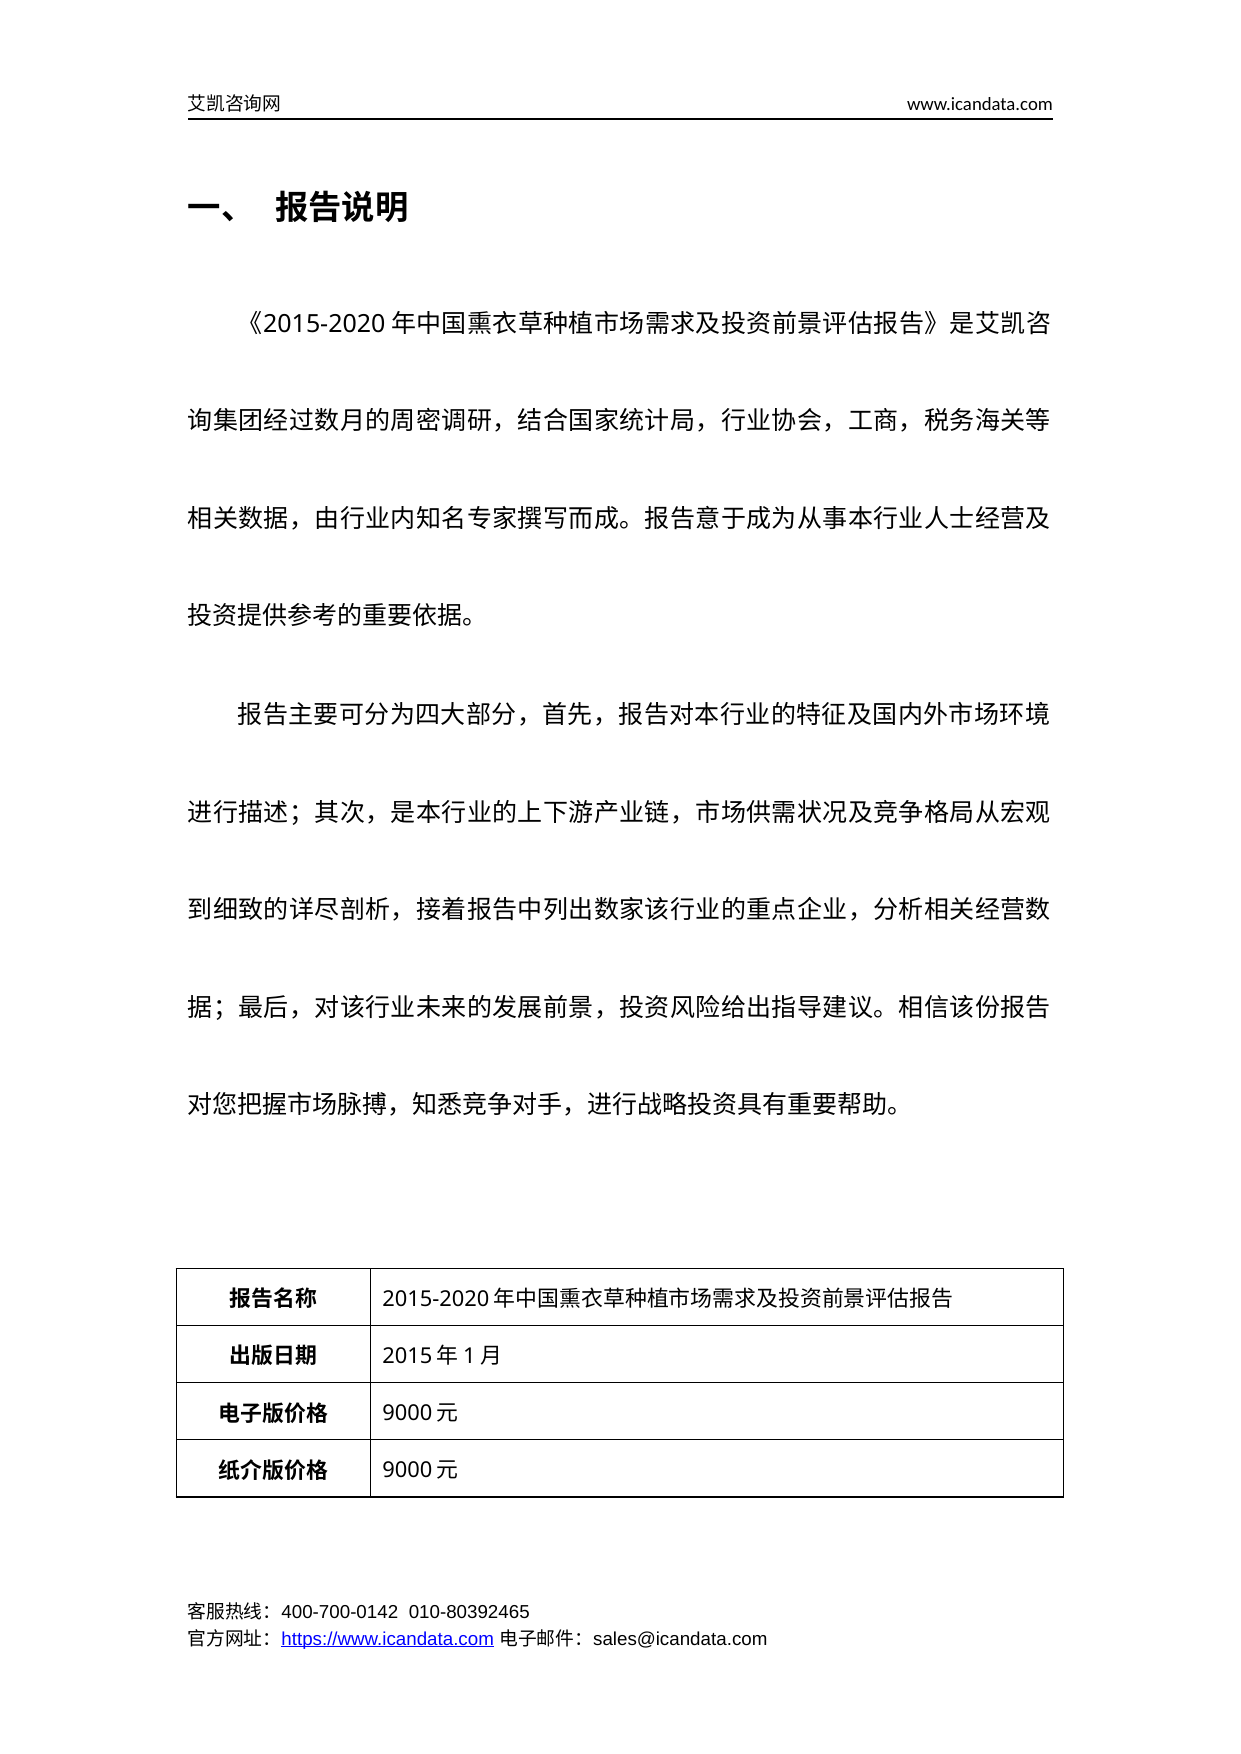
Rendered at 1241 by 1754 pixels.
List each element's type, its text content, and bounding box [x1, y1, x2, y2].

subtitle 报告说明 [187, 172, 1053, 237]
table_cell 出版日期 [177, 1326, 370, 1382]
table_cell 9000元 [371, 1440, 1063, 1496]
table_cell 纸介版价格 [177, 1440, 370, 1496]
table_cell 9000元 [371, 1383, 1063, 1439]
table_header 2015-2020年中国熏衣草种植市场需求及投资前景评估报告 [371, 1269, 1063, 1325]
table_header 报告名称 [177, 1269, 370, 1325]
text 报告主要可分为四大部分，首先，报告对本行业的特征及国内外市场环境进行描述；其次，是本行业的上下游产业链，市场供需状况及竞争格局从宏观到细致的详尽剖析，接着报告中列出数家该行业的重点企业，分析相关经营数据；最后，对该行业未来的发展前景，投资风险给出指导建议。相信该份报告对您把握市场脉搏，知悉竞争对手，进行战略投资具有重要帮助。 [187, 681, 1053, 1136]
table_cell 2015年1月 [371, 1326, 1063, 1382]
text 《2015-2020年中国熏衣草种植市场需求及投资前景评估报告》是艾凯咨询集团经过数月的周密调研，结合国家统计局，行业协会，工商，税务海关等相关数据，由行业内知名专家撰写而成。报告意于成为从事本行业人士经营及投资提供参考的重要依据。 [187, 289, 1053, 646]
table_cell 电子版价格 [177, 1383, 370, 1439]
